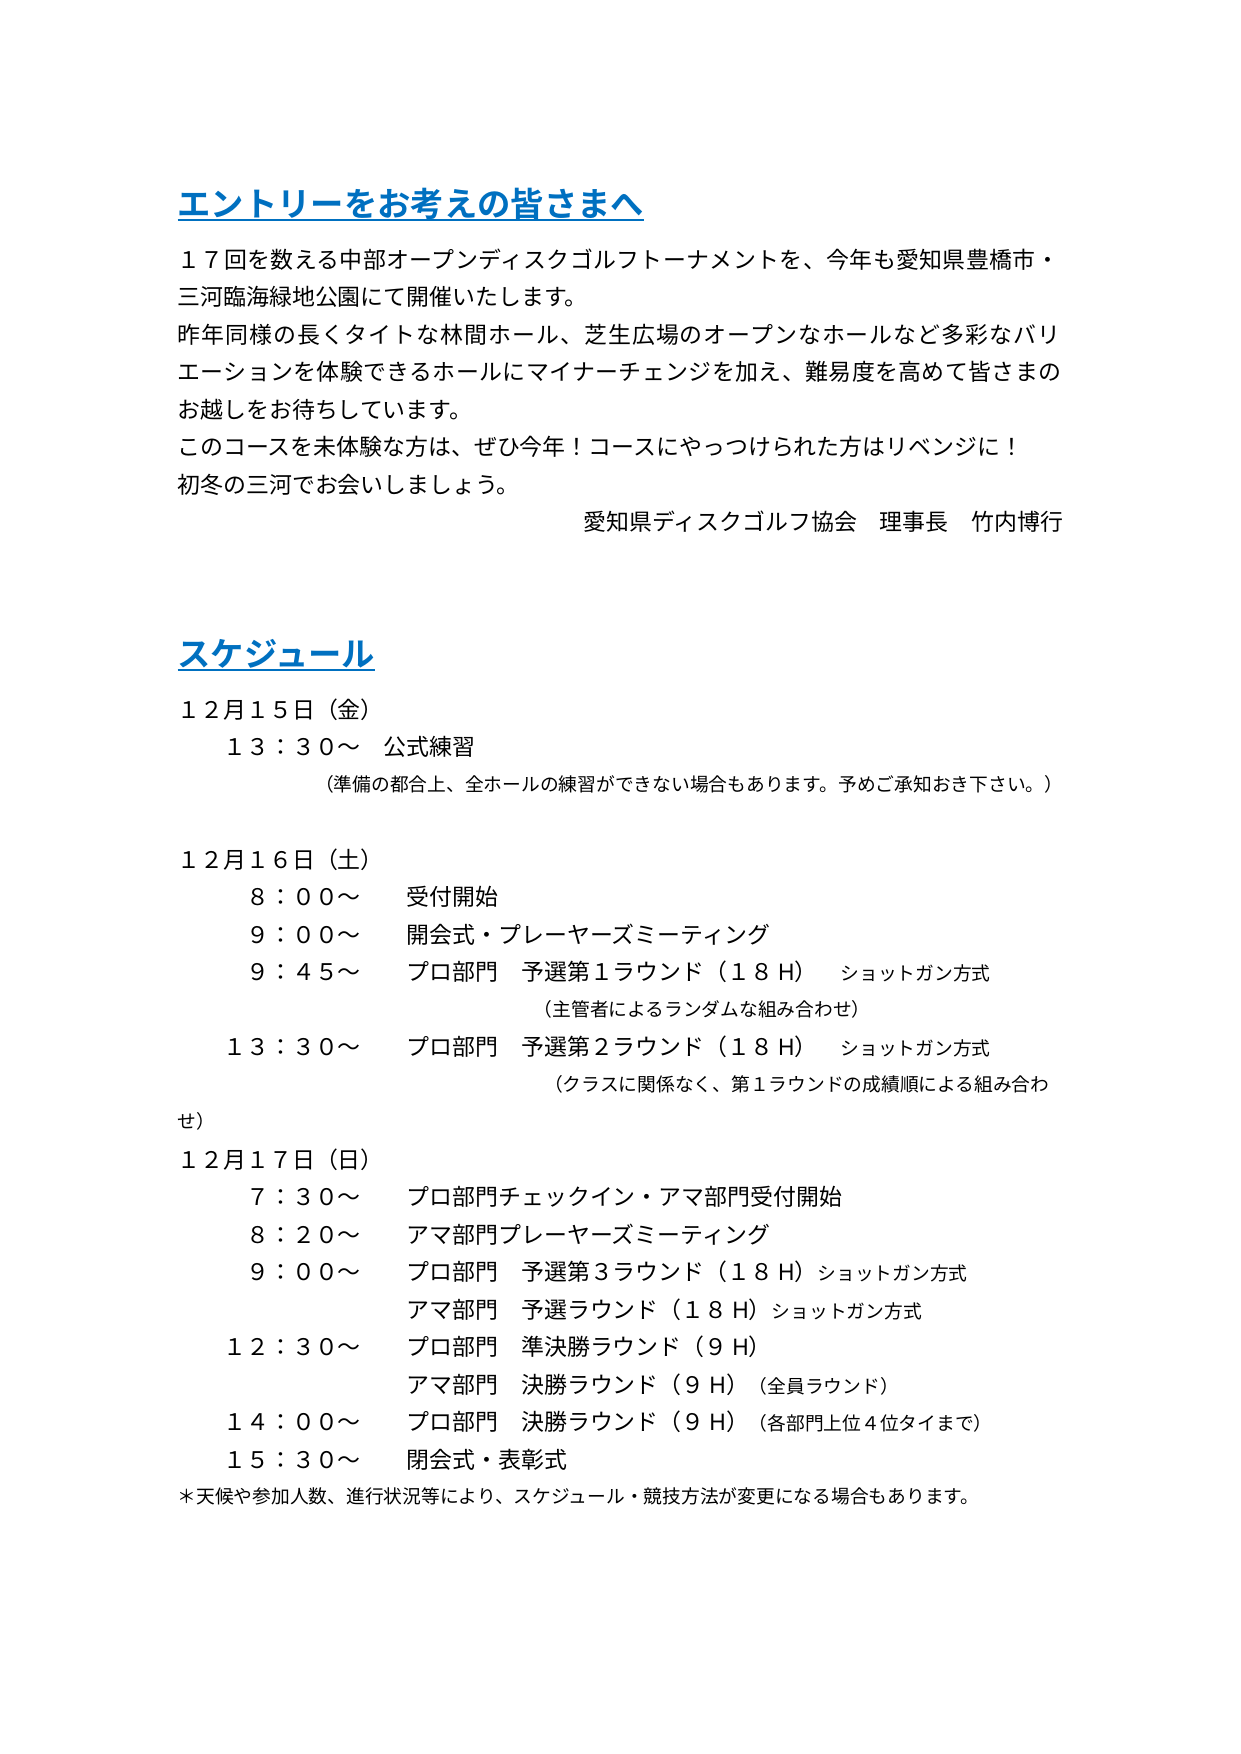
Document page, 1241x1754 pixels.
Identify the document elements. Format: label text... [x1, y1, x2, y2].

text １７回を数える中部オープンディスクゴルフトーナメントを、今年も愛知県豊橋市・三河臨海緑地公園にて開催いたします。 [177, 239, 1063, 314]
text アマ部門 予選ラウンド（１８H）ショットガン方式 [177, 1289, 1063, 1327]
text ９：００～ プロ部門 予選第３ラウンド（１８H）ショットガン方式 [177, 1252, 1063, 1289]
text 初冬の三河でお会いしましょう。 [177, 464, 1063, 502]
text １２：３０～ プロ部門 準決勝ラウンド（９H） [177, 1327, 1063, 1364]
text １２月１７日（日） [177, 1139, 1063, 1177]
text １３：３０～ 公式練習 [177, 727, 1063, 764]
text １４：００～ プロ部門 決勝ラウンド（９H）（各部門上位４位タイまで） [177, 1402, 1063, 1439]
text １５：３０～ 閉会式・表彰式 [177, 1439, 1063, 1477]
text （クラスに関係なく、第１ラウンドの成績順による組み合わせ） [177, 1064, 1063, 1139]
text このコースを未体験な方は、ぜひ今年！コースにやっつけられた方はリベンジに！ [177, 427, 1063, 464]
text ＊天候や参加人数、進行状況等により、スケジュール・競技方法が変更になる場合もあります。 [177, 1477, 1063, 1514]
text １２月１６日（土） [177, 839, 1063, 877]
text ８：００～ 受付開始 [177, 877, 1063, 914]
text ９：４５～ プロ部門 予選第１ラウンド（１８H） ショットガン方式 [177, 952, 1063, 989]
text エントリーをお考えの皆さまへ [177, 164, 1063, 239]
text スケジュール [177, 614, 1063, 689]
text ９：００～ 開会式・プレーヤーズミーティング [177, 914, 1063, 952]
text アマ部門 決勝ラウンド（９H）（全員ラウンド） [177, 1364, 1063, 1402]
text 愛知県ディスクゴルフ協会 理事長 竹内博行 [177, 502, 1063, 539]
text 昨年同様の長くタイトな林間ホール、芝生広場のオープンなホールなど多彩なバリエーションを体験できるホールにマイナーチェンジを加え、難易度を高めて皆さまのお越しをお待ちしています。 [177, 314, 1063, 427]
text １２月１５日（金） [177, 689, 1063, 727]
text １３：３０～ プロ部門 予選第２ラウンド（１８H） ショットガン方式 [177, 1027, 1063, 1064]
text （準備の都合上、全ホールの練習ができない場合もあります。予めご承知おき下さい。） [177, 764, 1063, 802]
text （主管者によるランダムな組み合わせ） [177, 989, 1063, 1027]
text ８：２０～ アマ部門プレーヤーズミーティング [177, 1214, 1063, 1252]
text ７：３０～ プロ部門チェックイン・アマ部門受付開始 [177, 1177, 1063, 1214]
